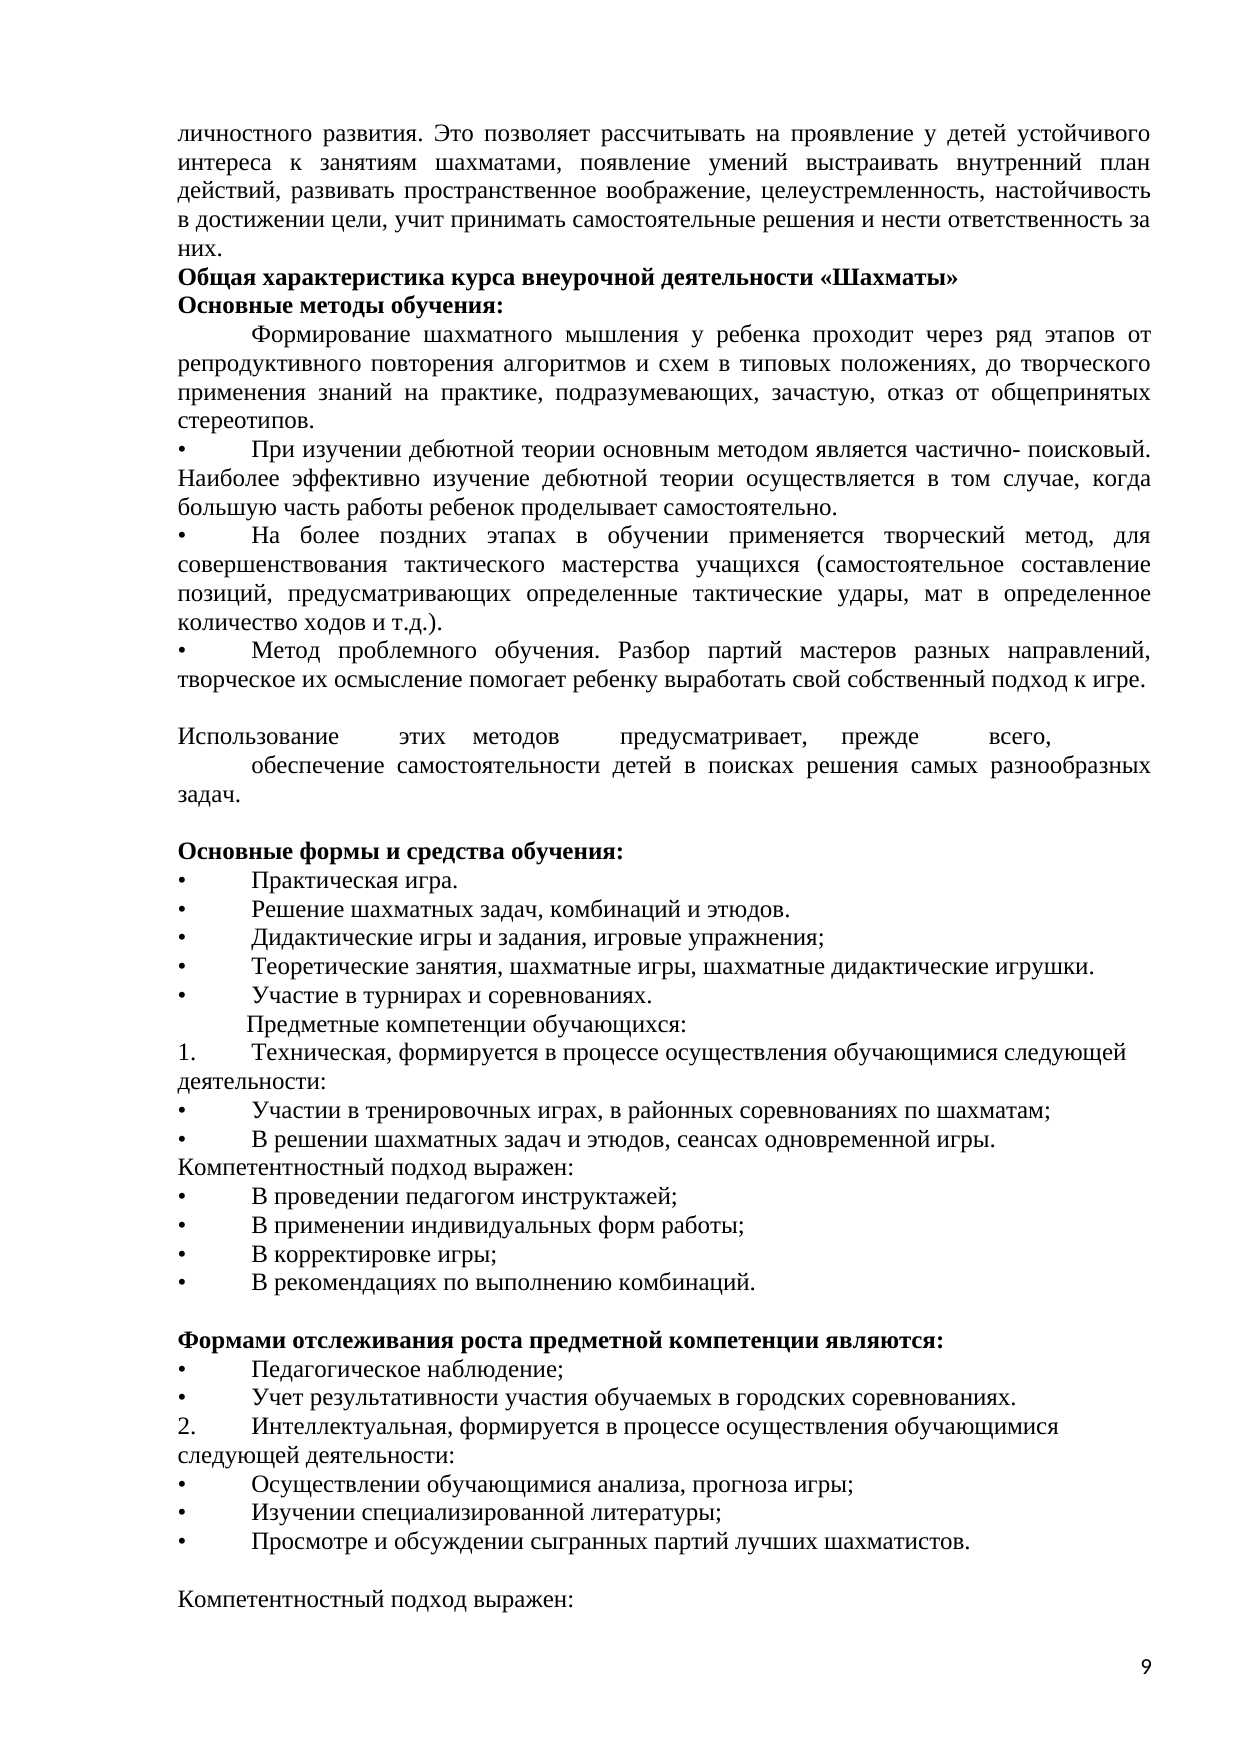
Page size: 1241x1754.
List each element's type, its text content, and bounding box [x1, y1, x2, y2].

text 2. Интеллектуальная, формируется в процессе осуществления обучающимися следующей деятельности: [177, 1411, 1152, 1469]
text • Участие в турнирах и соревнованиях. [177, 980, 1152, 1009]
text Основные формы и средства обучения: [177, 836, 1152, 865]
text • В проведении педагогом инструктажей; [177, 1181, 1152, 1210]
text • На более поздних этапах в обучении применяется творческий метод, для совершенствования тактического мастерства учащихся (самостоятельное составление позиций, предусматривающих определенные тактические удары, мат в определенное количество ходов и т.д.). [177, 521, 1152, 636]
text • Учет результативности участия обучаемых в городских соревнованиях. [177, 1382, 1152, 1411]
text 1. Техническая, формируется в процессе осуществления обучающимися следующей деятельности: [177, 1037, 1152, 1095]
text Компетентностный подход выражен: [177, 1584, 1152, 1612]
text • Участии в тренировочных играх, в районных соревнованиях по шахматам; [177, 1095, 1152, 1124]
text • Педагогическое наблюдение; [177, 1354, 1152, 1382]
text • Решение шахматных задач, комбинаций и этюдов. [177, 894, 1152, 922]
text Основные методы обучения: [177, 291, 1152, 319]
text Формирование шахматного мышления у ребенка проходит через ряд этапов от репродуктивного повторения алгоритмов и схем в типовых положениях, до творческого применения знаний на практике, подразумевающих, зачастую, отказ от общепринятых стереотипов. [177, 319, 1152, 434]
text • В рекомендациях по выполнению комбинаций. [177, 1267, 1152, 1296]
text Использование этих методов предусматривает, прежде всего, обеспечение самостоятельности детей в поисках решения самых разнообразных задач. [177, 721, 1152, 807]
text • Метод проблемного обучения. Разбор партий мастеров разных направлений, творческое их осмысление помогает ребенку выработать свой собственный подход к игре. [177, 636, 1152, 693]
text • Изучении специализированной литературы; [177, 1497, 1152, 1526]
text • Дидактические игры и задания, игровые упражнения; [177, 922, 1152, 951]
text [177, 118, 1152, 262]
text • В корректировке игры; [177, 1239, 1152, 1267]
text Предметные компетенции обучающихся: [177, 1009, 1152, 1037]
text Общая характеристика курса внеурочной деятельности «Шахматы» [177, 262, 1152, 291]
text • При изучении дебютной теории основным методом является частично- поисковый. Наиболее эффективно изучение дебютной теории осуществляется в том случае, когда большую часть работы ребенок проделывает самостоятельно. [177, 434, 1152, 521]
text • Осуществлении обучающимися анализа, прогноза игры; [177, 1469, 1152, 1497]
text • Просмотре и обсуждении сыгранных партий лучших шахматистов. [177, 1526, 1152, 1555]
text • Практическая игра. [177, 865, 1152, 894]
text • В решении шахматных задач и этюдов, сеансах одновременной игры. Компетентностный подход выражен: [177, 1124, 1152, 1181]
text • Теоретические занятия, шахматные игры, шахматные дидактические игрушки. [177, 951, 1152, 980]
text Формами отслеживания роста предметной компетенции являются: [177, 1325, 1152, 1354]
text • В применении индивидуальных форм работы; [177, 1210, 1152, 1239]
